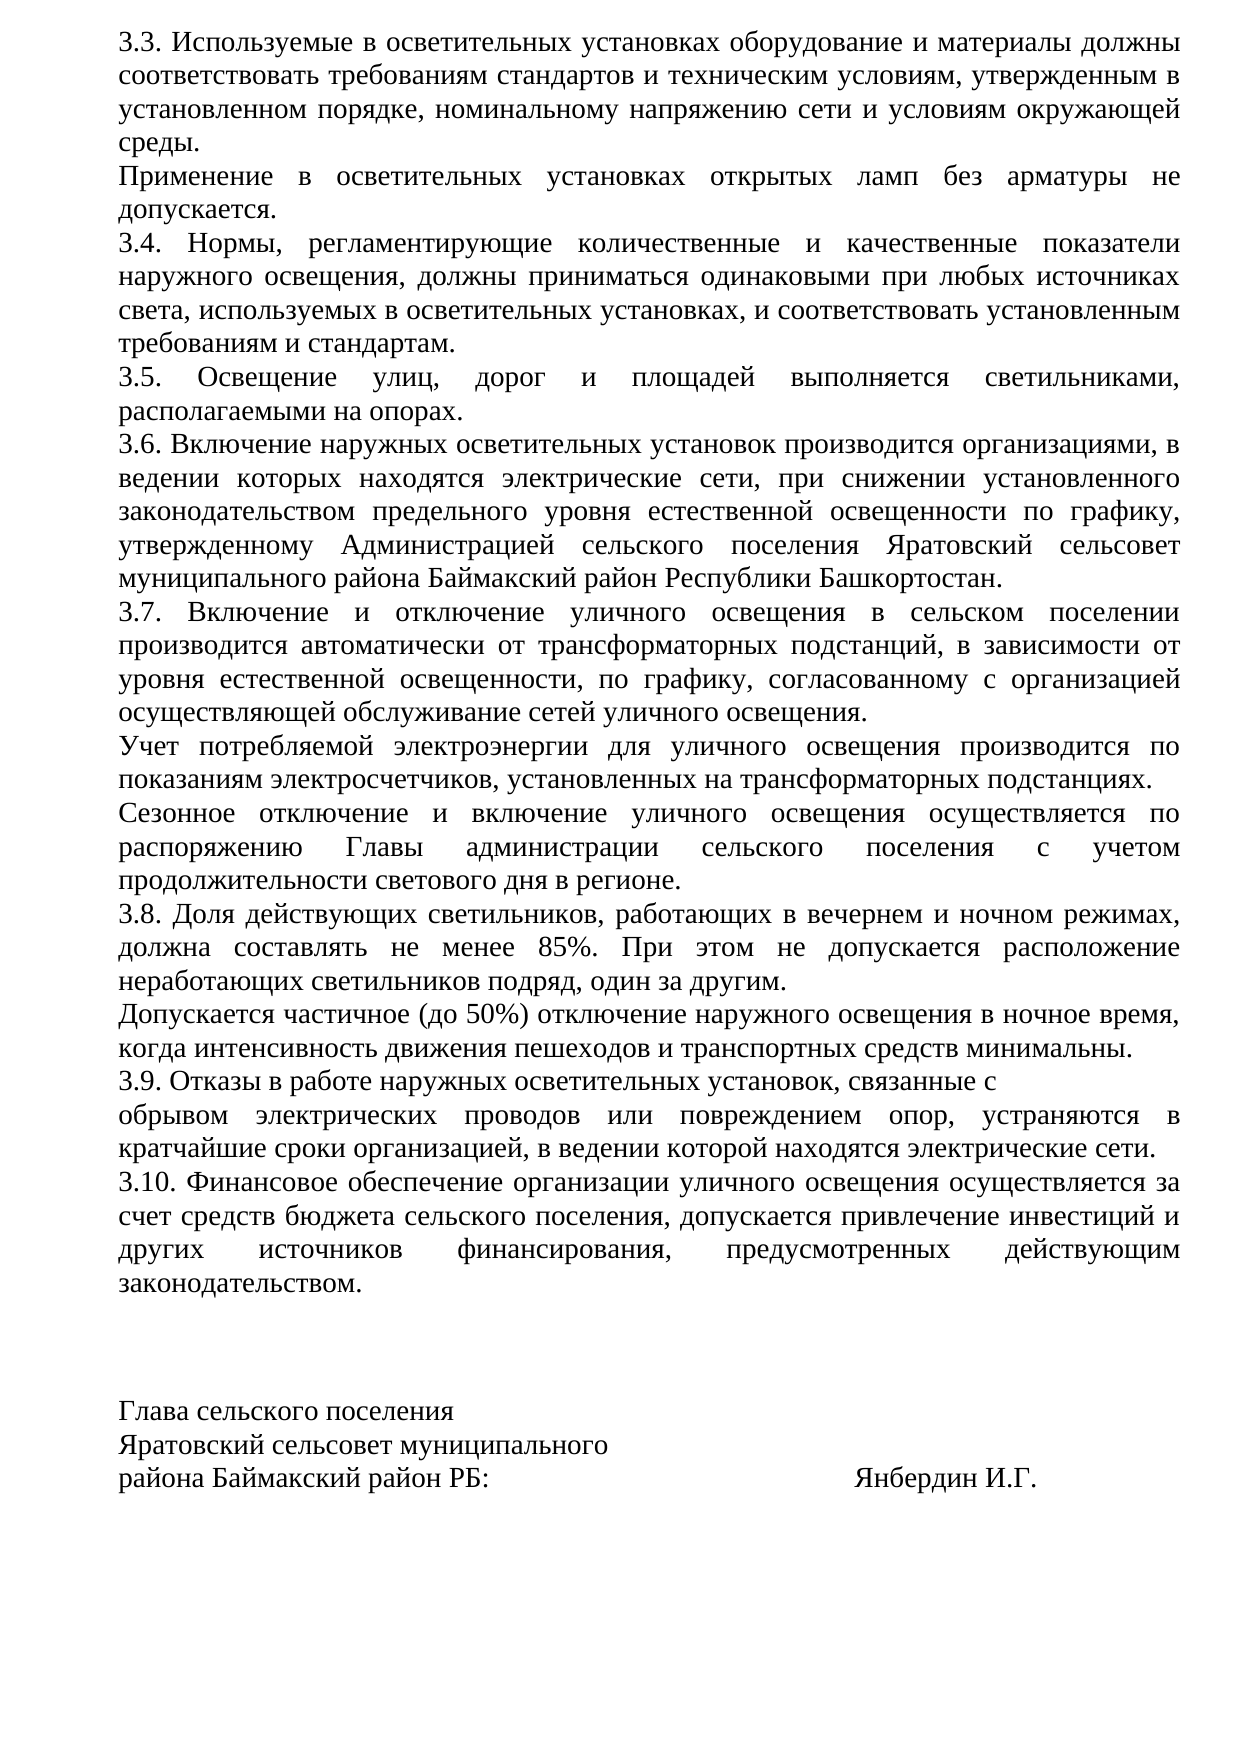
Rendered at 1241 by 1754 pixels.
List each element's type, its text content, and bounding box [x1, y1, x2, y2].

text 3.8. Доля действующих светильников, работающих в вечернем и ночном режимах, должна составлять не менее 85%. При этом не допускается расположение неработающих светильников подряд, один за другим. [118, 896, 1181, 996]
text 3.6. Включение наружных осветительных установок производится организациями, в ведении которых находятся электрические сети, при снижении установленного законодательством предельного уровня естественной освещенности по графику, утвержденному Администрацией сельского поселения Яратовский сельсовет муниципального района Баймакский район Республики Башкортостан. [118, 426, 1181, 594]
text 3.3. Используемые в осветительных установках оборудование и материалы должны соответствовать требованиям стандартов и техническим условиям, утвержденным в установленном порядке, номинальному напряжению сети и условиям окружающей среды. [118, 24, 1181, 158]
text Допускается частичное (до 50%) отключение наружного освещения в ночное время, когда интенсивность движения пешеходов и транспортных средств минимальны. [118, 996, 1181, 1063]
text Учет потребляемой электроэнергии для уличного освещения производится по показаниям электросчетчиков, установленных на трансформаторных подстанциях. [118, 728, 1181, 795]
text обрывом электрических проводов или повреждением опор, устраняются в кратчайшие сроки организацией, в ведении которой находятся электрические сети. [118, 1097, 1181, 1164]
text Глава сельского поселения [118, 1393, 1181, 1427]
text Применение в осветительных установках открытых ламп без арматуры не допускается. [118, 158, 1181, 225]
text 3.9. Отказы в работе наружных осветительных установок, связанные с [118, 1063, 1181, 1097]
text 3.7. Включение и отключение уличного освещения в сельском поселении производится автоматически от трансформаторных подстанций, в зависимости от уровня естественной освещенности, по графику, согласованному с организацией осуществляющей обслуживание сетей уличного освещения. [118, 594, 1181, 728]
text 3.4. Нормы, регламентирующие количественные и качественные показатели наружного освещения, должны приниматься одинаковыми при любых источниках света, используемых в осветительных установках, и соответствовать установленным требованиям и стандартам. [118, 225, 1181, 359]
text 3.10. Финансовое обеспечение организации уличного освещения осуществляется за счет средств бюджета сельского поселения, допускается привлечение инвестиций и других источников финансирования, предусмотренных действующим законодательством. [118, 1164, 1181, 1298]
text Яратовский сельсовет муниципального [118, 1427, 1181, 1460]
text Сезонное отключение и включение уличного освещения осуществляется по распоряжению Главы администрации сельского поселения с учетом продолжительности светового дня в регионе. [118, 795, 1181, 896]
text 3.5. Освещение улиц, дорог и площадей выполняется светильниками, располагаемыми на опорах. [118, 359, 1181, 426]
text района Баймакский район РБ: Янбердин И.Г. [118, 1460, 1181, 1494]
